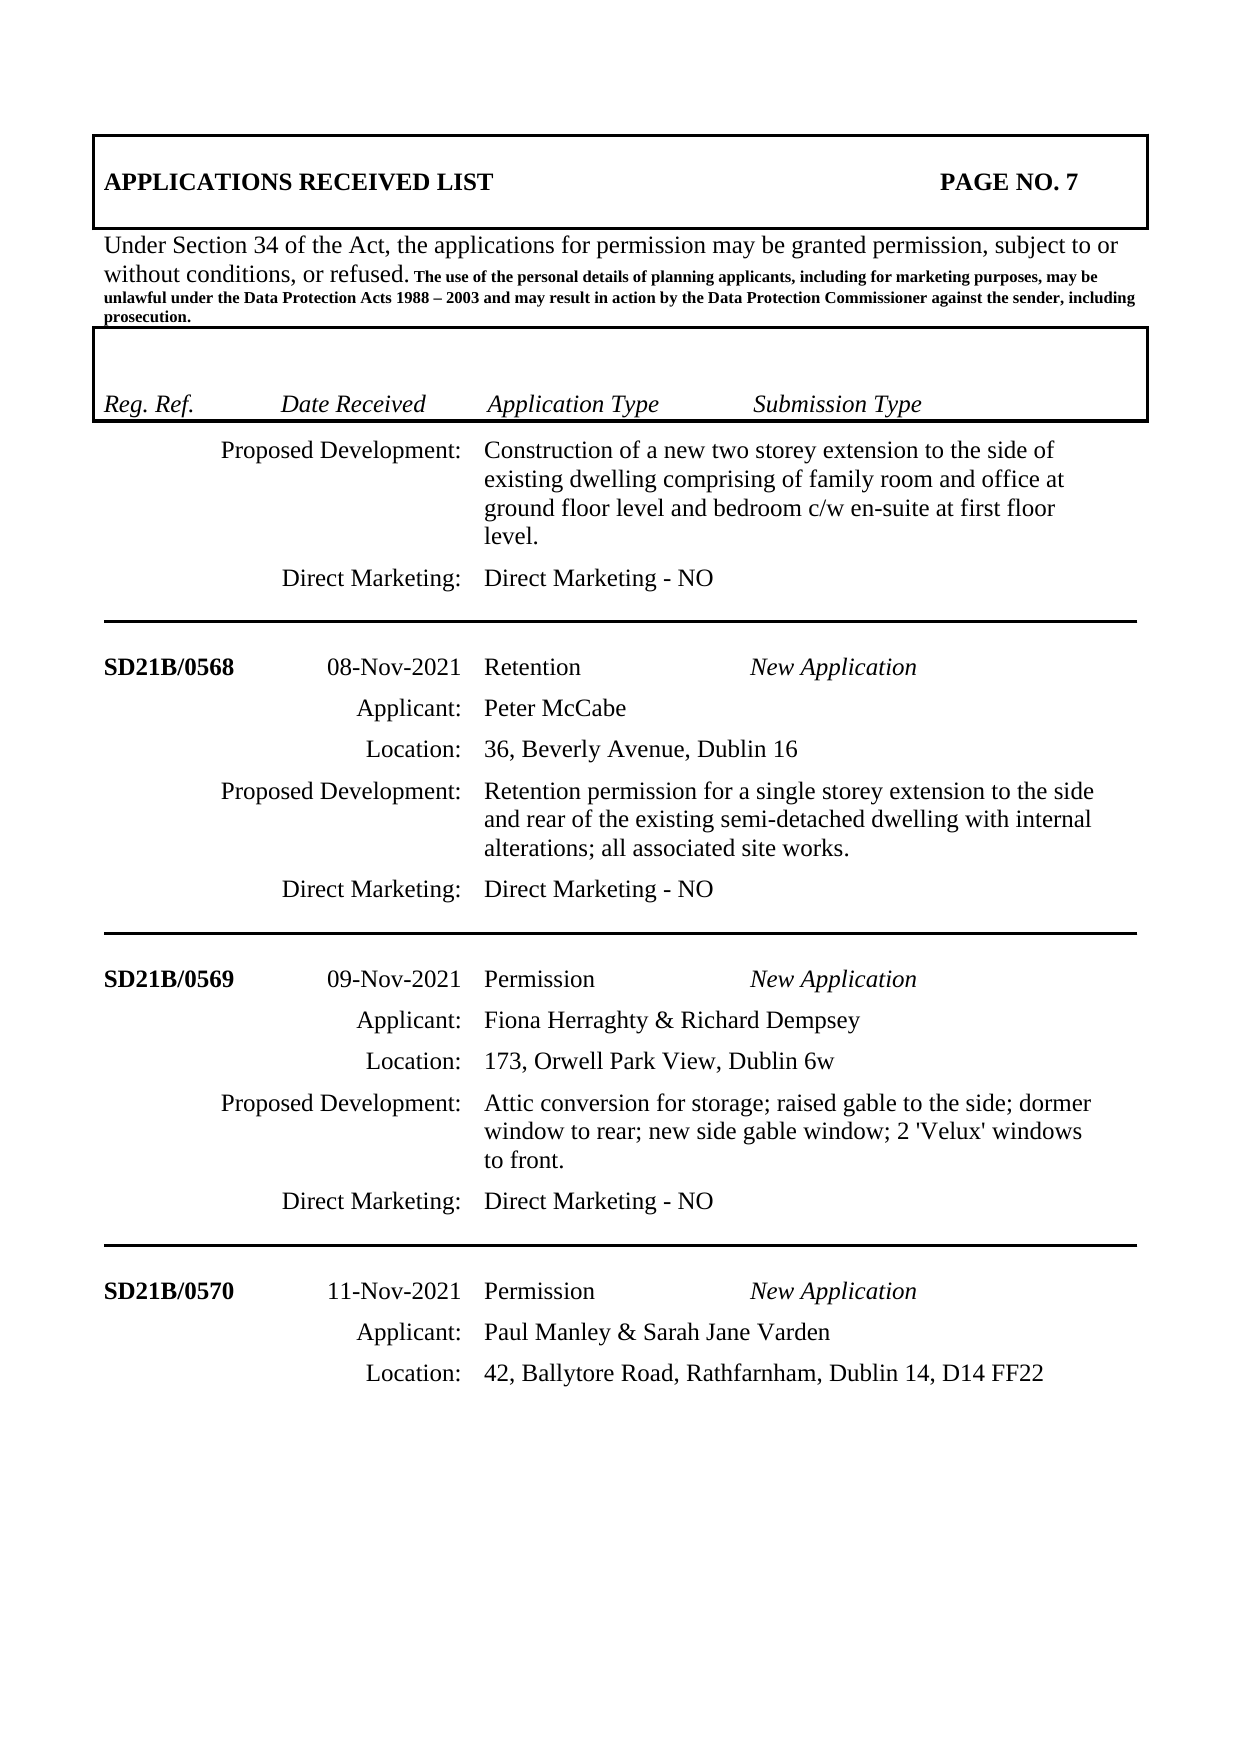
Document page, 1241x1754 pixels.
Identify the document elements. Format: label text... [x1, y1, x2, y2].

table_header SD21B/0568 [92, 652, 251, 681]
table_cell Paul Manley & Sarah Jane Varden [473, 1305, 1114, 1346]
table_cell 173, Orwell Park View, Dublin 6w [473, 1034, 1114, 1075]
table_header 09-Nov-2021 [251, 964, 473, 993]
table_header Permission [473, 964, 738, 993]
table_cell Direct Marketing - NO [473, 862, 1114, 903]
table_cell Location: [92, 1346, 473, 1387]
table_cell Applicant: [92, 681, 473, 722]
table_header Retention [473, 652, 738, 681]
table_cell Applicant: [92, 993, 473, 1034]
table_cell Peter McCabe [473, 681, 1114, 722]
table_cell 42, Ballytore Road, Rathfarnham, Dublin 14, D14 FF22 [473, 1346, 1114, 1387]
table_cell Direct Marketing - NO [473, 1174, 1114, 1215]
table_header New Application [739, 1276, 1114, 1304]
table_header Permission [473, 1276, 738, 1304]
table_header 08-Nov-2021 [251, 652, 473, 681]
table_cell Proposed Development: [92, 763, 473, 862]
table_cell Location: [92, 722, 473, 763]
table_cell Attic conversion for storage; raised gable to the side; dormer window to rear; new side gable window; 2 'Velux' windows to front. [473, 1075, 1114, 1174]
table_cell Proposed Development: [92, 423, 473, 550]
table_cell Construction of a new two storey extension to the side of existing dwelling comprising of family room and office at ground floor level and bedroom c/w en-suite at first floor level. [473, 423, 1114, 550]
table_cell Applicant: [92, 1305, 473, 1346]
table_cell 36, Beverly Avenue, Dublin 16 [473, 722, 1114, 763]
table_cell Fiona Herraghty & Richard Dempsey [473, 993, 1114, 1034]
table_header SD21B/0570 [92, 1276, 251, 1304]
table_header New Application [739, 652, 1114, 681]
table_cell Direct Marketing: [92, 550, 473, 591]
table_cell Location: [92, 1034, 473, 1075]
table_cell Retention permission for a single storey extension to the side and rear of the existing semi-detached dwelling with internal alterations; all associated site works. [473, 763, 1114, 862]
table_cell Direct Marketing: [92, 862, 473, 903]
table_cell Proposed Development: [92, 1075, 473, 1174]
table_header New Application [739, 964, 1114, 993]
table_cell Direct Marketing: [92, 1174, 473, 1215]
table_header SD21B/0569 [92, 964, 251, 993]
table_cell Direct Marketing - NO [473, 550, 1114, 591]
table_header 11-Nov-2021 [251, 1276, 473, 1304]
